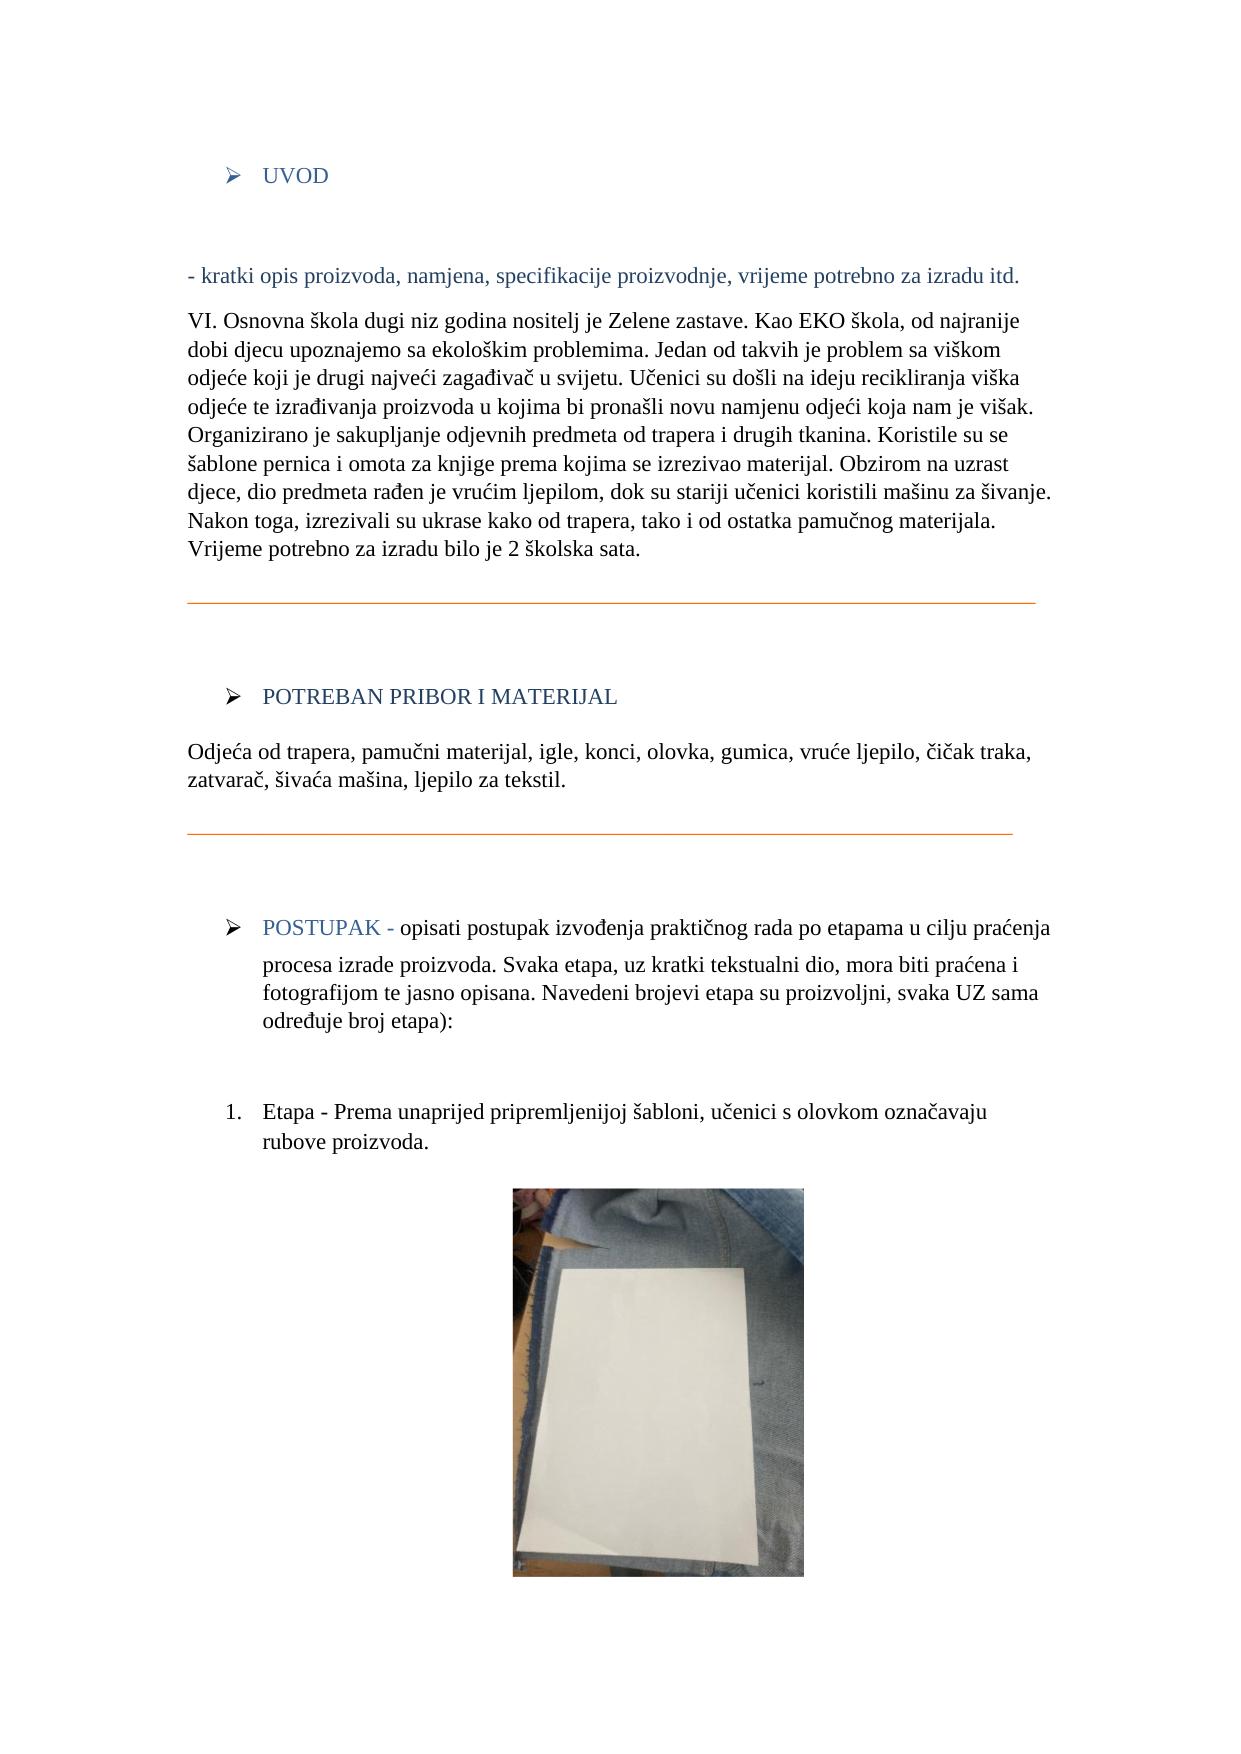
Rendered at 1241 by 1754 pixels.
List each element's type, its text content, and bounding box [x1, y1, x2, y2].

list Etapa - Prema unaprijed pripremljenijoj šabloni, učenici s olovkom označavaju rubove proizvoda. [225, 1098, 1053, 1154]
list UVOD [225, 150, 1053, 197]
text Odjeća od trapera, pamučni materijal, igle, konci, olovka, gumica, vruće ljepilo, čičak traka, zatvarač, šivaća mašina, ljepilo za tekstil. [187, 738, 1053, 793]
list POTREBAN PRIBOR I MATERIJAL [225, 670, 1053, 717]
picture [513, 1189, 804, 1576]
list POSTUPAK - opisati postupak izvođenja praktičnog rada po etapama u cilju praćenja procesa izrade proizvoda. Svaka etapa, uz kratki tekstualni dio, mora biti praćena i fotografijom te jasno opisana. Navedeni brojevi etapa su proizvoljni, svaka UZ sama određuje broj etapa): [225, 902, 1053, 1034]
text ________________________________________________________________________ [187, 811, 1053, 838]
text VI. Osnovna škola dugi niz godina nositelj je Zelene zastave. Kao EKO škola, od najranije dobi djecu upoznajemo sa ekološkim problemima. Jedan od takvih je problem sa viškom odjeće koji je drugi najveći zagađivač u svijetu. Učenici su došli na ideju recikliranja viška odjeće te izrađivanja proizvoda u kojima bi pronašli novu namjenu odjeći koja nam je višak. Organizirano je sakupljanje odjevnih predmeta od trapera i drugih tkanina. Koristile su se šablone pernica i omota za knjige prema kojima se izrezivao materijal. Obzirom na uzrast djece, dio predmeta rađen je vrućim ljepilom, dok su stariji učenici koristili mašinu za šivanje. Nakon toga, izrezivali su ukrase kako od trapera, tako i od ostatka pamučnog materijala. Vrijeme potrebno za izradu bilo je 2 školska sata. [187, 308, 1053, 561]
text __________________________________________________________________________ [187, 580, 1053, 607]
text - kratki opis proizvoda, namjena, specifikacije proizvodnje, vrijeme potrebno za izradu itd. [187, 262, 1053, 289]
